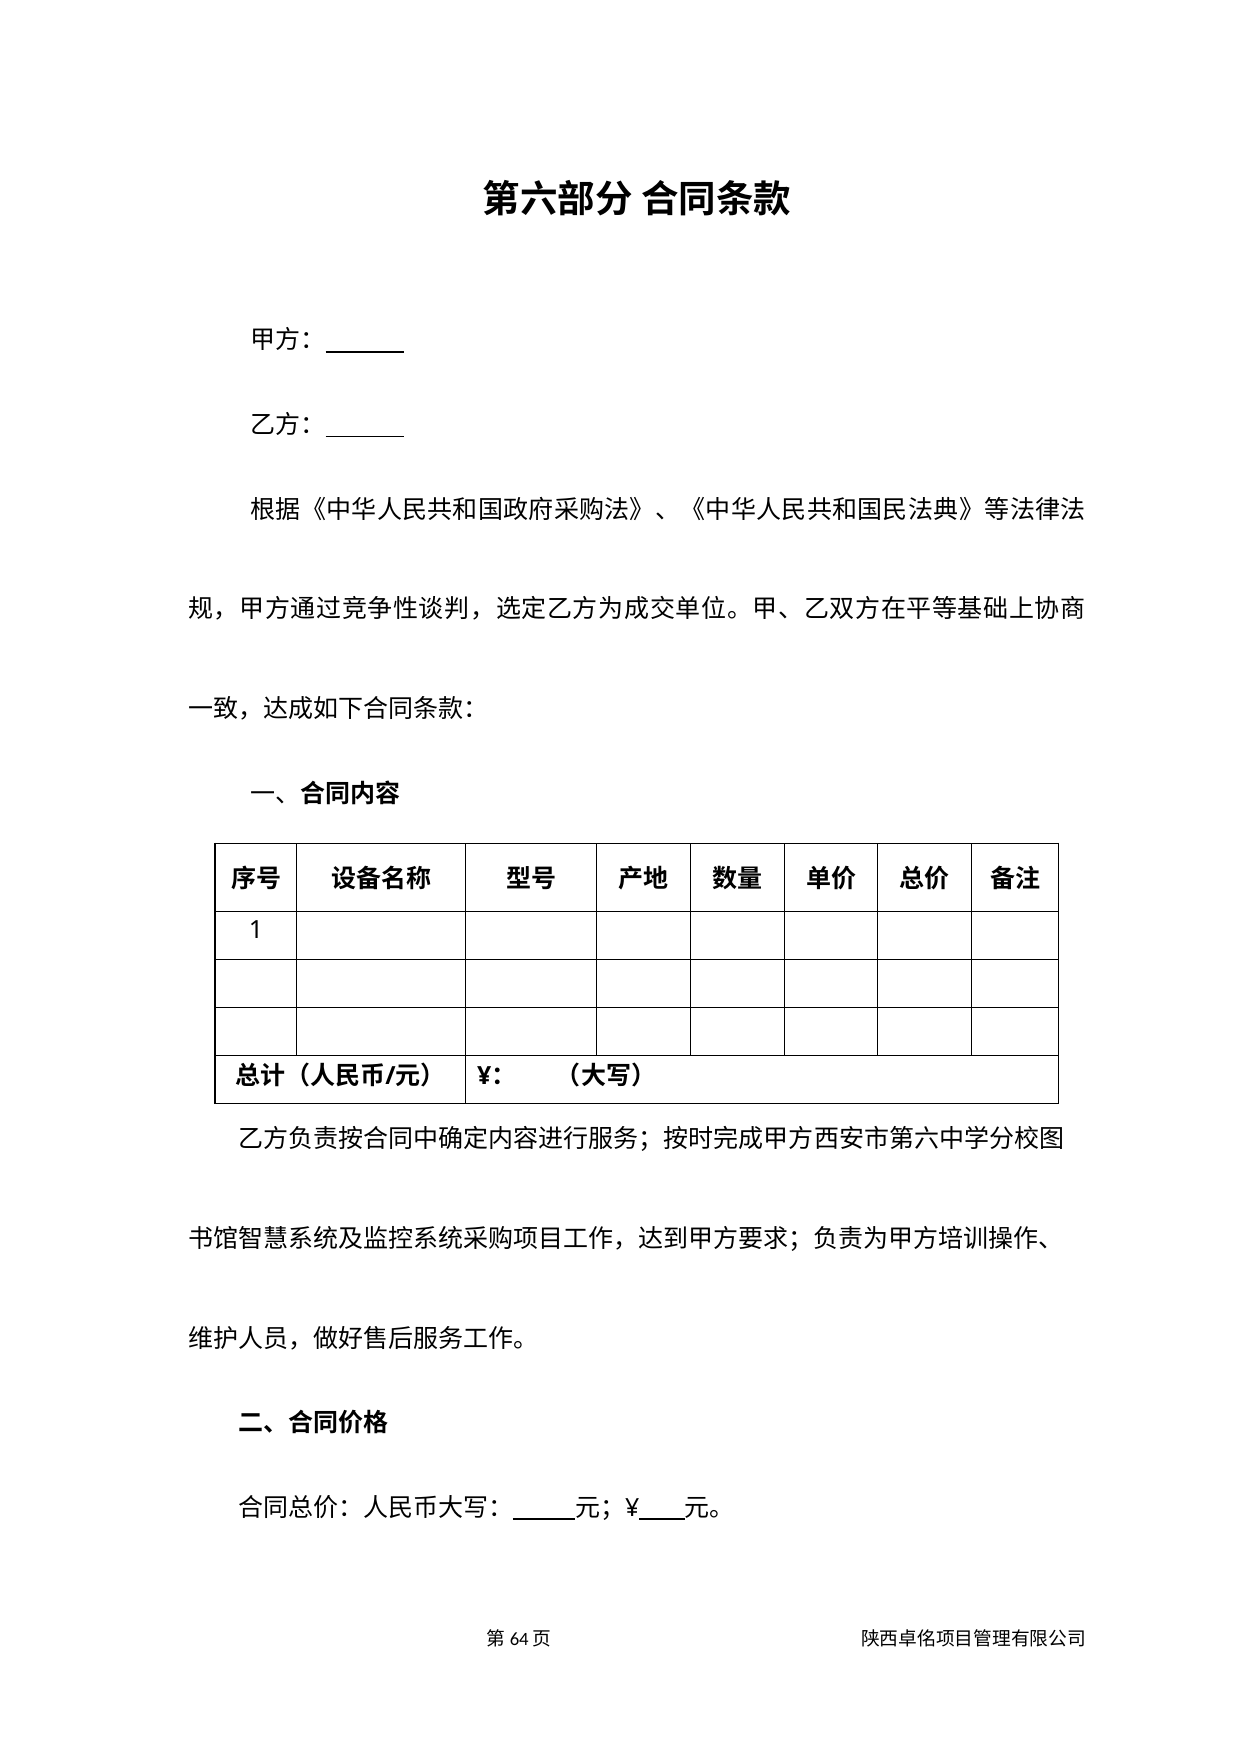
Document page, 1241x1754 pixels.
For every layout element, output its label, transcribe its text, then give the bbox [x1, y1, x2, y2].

table_header 型号 [466, 844, 596, 911]
text 乙方负责按合同中确定内容进行服务；按时完成甲方西安市第六中学分校图书馆智慧系统及监控系统采购项目工作，达到甲方要求；负责为甲方培训操作、维护人员，做好售后服务工作。 [188, 1104, 1065, 1370]
table_cell [785, 912, 877, 959]
table_header 数量 [691, 844, 784, 911]
table_cell [691, 912, 784, 959]
subtitle 第六部分 合同条款 [188, 162, 1086, 229]
table_cell [597, 912, 690, 959]
table_header 总价 [878, 844, 971, 911]
table_cell [878, 1008, 971, 1055]
table_cell ¥： （大写） [466, 1056, 1058, 1103]
table_header 单价 [785, 844, 877, 911]
table_cell [691, 1008, 784, 1055]
table_cell 1 [216, 912, 296, 959]
table_cell [972, 960, 1058, 1007]
table_cell [785, 960, 877, 1007]
table_cell [216, 1008, 296, 1055]
text 根据《中华人民共和国政府采购法》、《中华人民共和国民法典》等法律法规，甲方通过竞争性谈判，选定乙方为成交单位。甲、乙双方在平等基础上协商一致，达成如下合同条款： [188, 474, 1086, 740]
table_cell [597, 960, 690, 1007]
text 甲方： [188, 305, 1086, 371]
table_cell [597, 1008, 690, 1055]
table_cell [972, 912, 1058, 959]
text 二、合同价格 [188, 1388, 1086, 1454]
table_cell [466, 912, 596, 959]
table_cell [878, 912, 971, 959]
table_header 备注 [972, 844, 1058, 911]
table_cell [297, 960, 465, 1007]
table_cell 总计（人民币/元） [216, 1056, 465, 1103]
text 一、合同内容 [188, 758, 1086, 824]
text 合同总价：人民币大写： 元；¥ 元。 [188, 1472, 1086, 1539]
table_cell [972, 1008, 1058, 1055]
table_cell [466, 1008, 596, 1055]
table_cell [878, 960, 971, 1007]
table_cell [785, 1008, 877, 1055]
table_cell [691, 960, 784, 1007]
table_cell [466, 960, 596, 1007]
table_cell [297, 1008, 465, 1055]
table_header 产地 [597, 844, 690, 911]
table_cell [216, 960, 296, 1007]
table_cell [297, 912, 465, 959]
table_header 序号 [216, 844, 296, 911]
text 乙方： [188, 389, 1086, 456]
table_header 设备名称 [297, 844, 465, 911]
